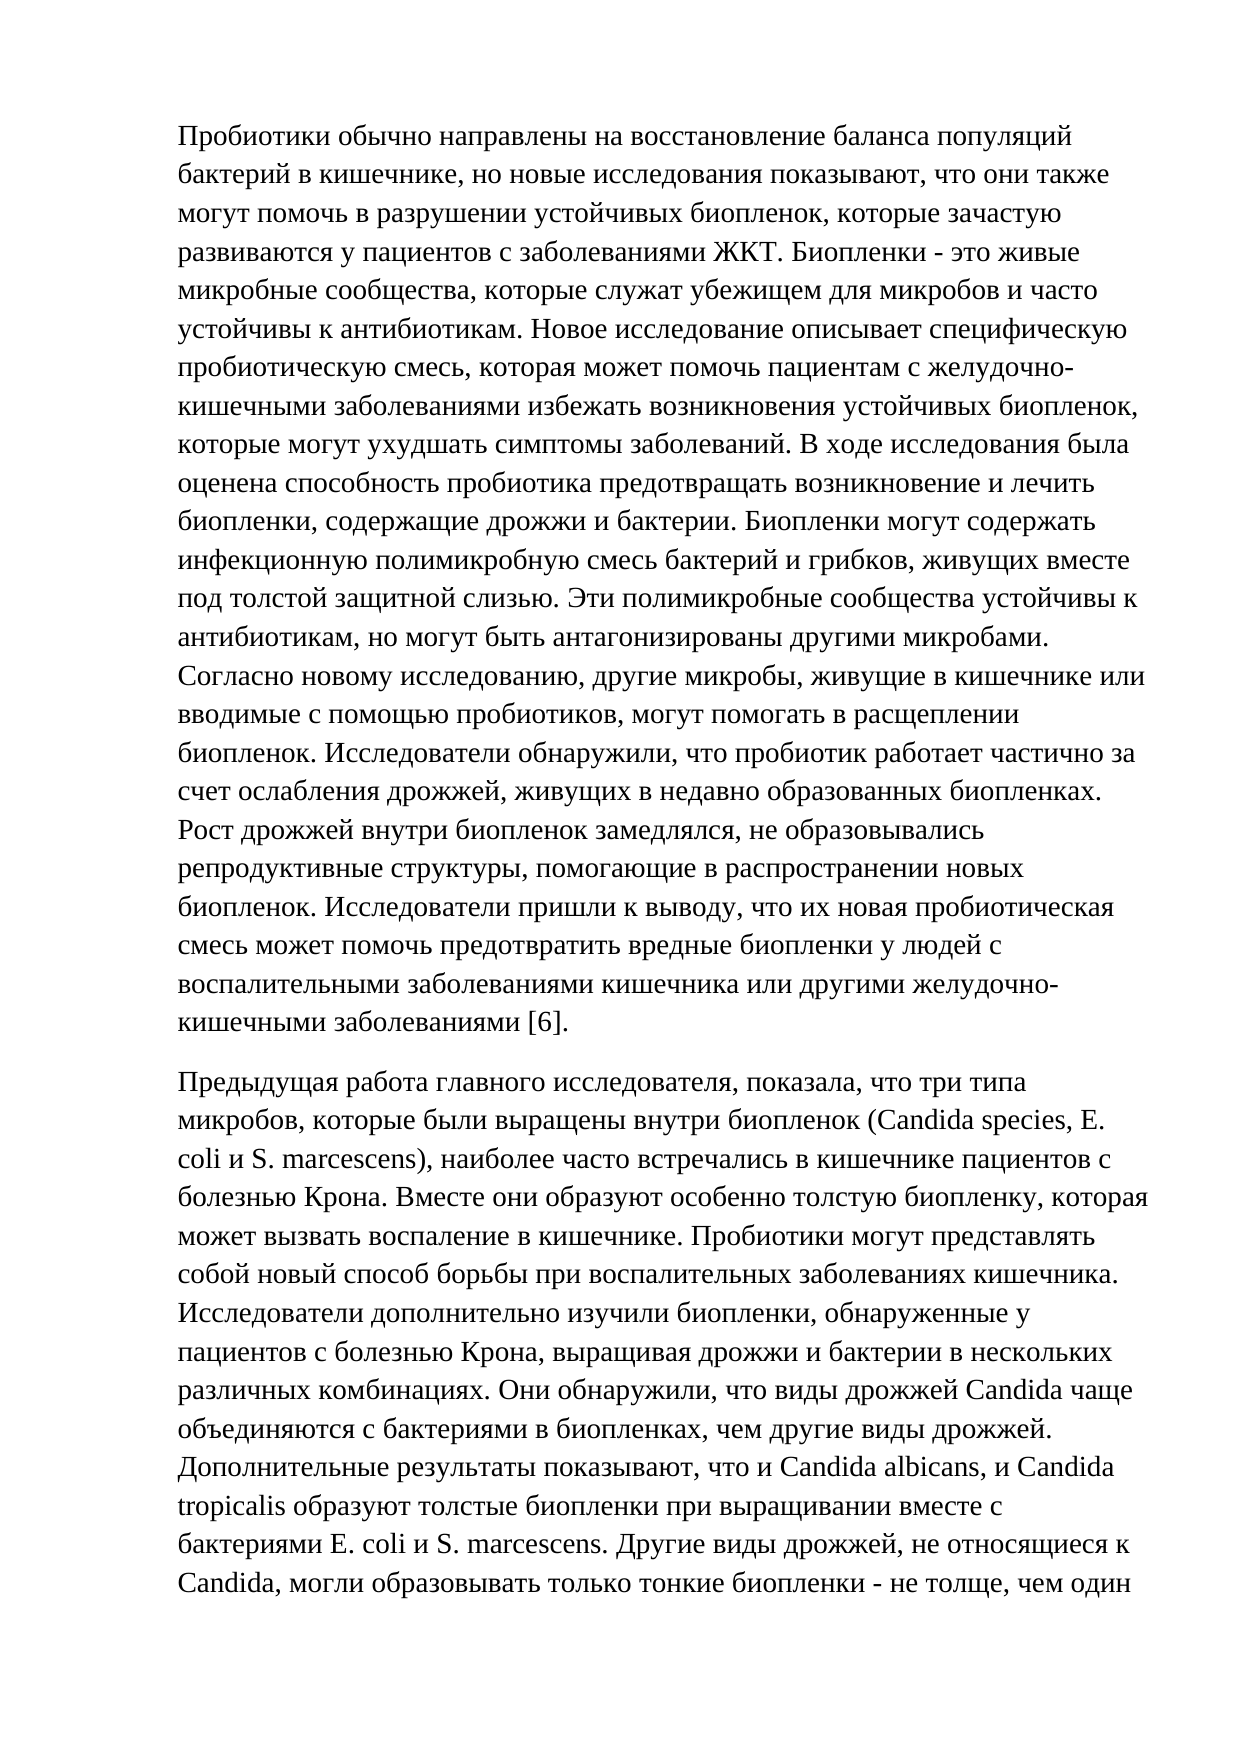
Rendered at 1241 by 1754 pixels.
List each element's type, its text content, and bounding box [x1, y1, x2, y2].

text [177, 1064, 1152, 1598]
text Пробиотики обычно направлены на восстановление баланса популяций бактерий в кишечнике, но новые исследования показывают, что они также могут помочь в разрушении устойчивых биопленок, которые зачастую развиваются у пациентов с заболеваниями ЖКТ. Биопленки - это живые микробные сообщества, которые служат убежищем для микробов и часто устойчивы к антибиотикам. Новое исследование описывает специфическую пробиотическую смесь, которая может помочь пациентам с желудочно-кишечными заболеваниями избежать возникновения устойчивых биопленок, которые могут ухудшать симптомы заболеваний. В ходе исследования была оценена способность пробиотика предотвращать возникновение и лечить биопленки, содержащие дрожжи и бактерии. Биопленки могут содержать инфекционную полимикробную смесь бактерий и грибков, живущих вместе под толстой защитной слизью. Эти полимикробные сообщества устойчивы к антибиотикам, но могут быть антагонизированы другими микробами. Согласно новому исследованию, другие микробы, живущие в кишечнике или вводимые с помощью пробиотиков, могут помогать в расщеплении биопленок. Исследователи обнаружили, что пробиотик работает частично за счет ослабления дрожжей, живущих в недавно образованных биопленках. Рост дрожжей внутри биопленок замедлялся, не образовывались репродуктивные структуры, помогающие в распространении новых биопленок. Исследователи пришли к выводу, что их новая пробиотическая смесь может помочь предотвратить вредные биопленки у людей с воспалительными заболеваниями кишечника или другими желудочно-кишечными заболеваниями [6]. [177, 118, 1152, 1038]
